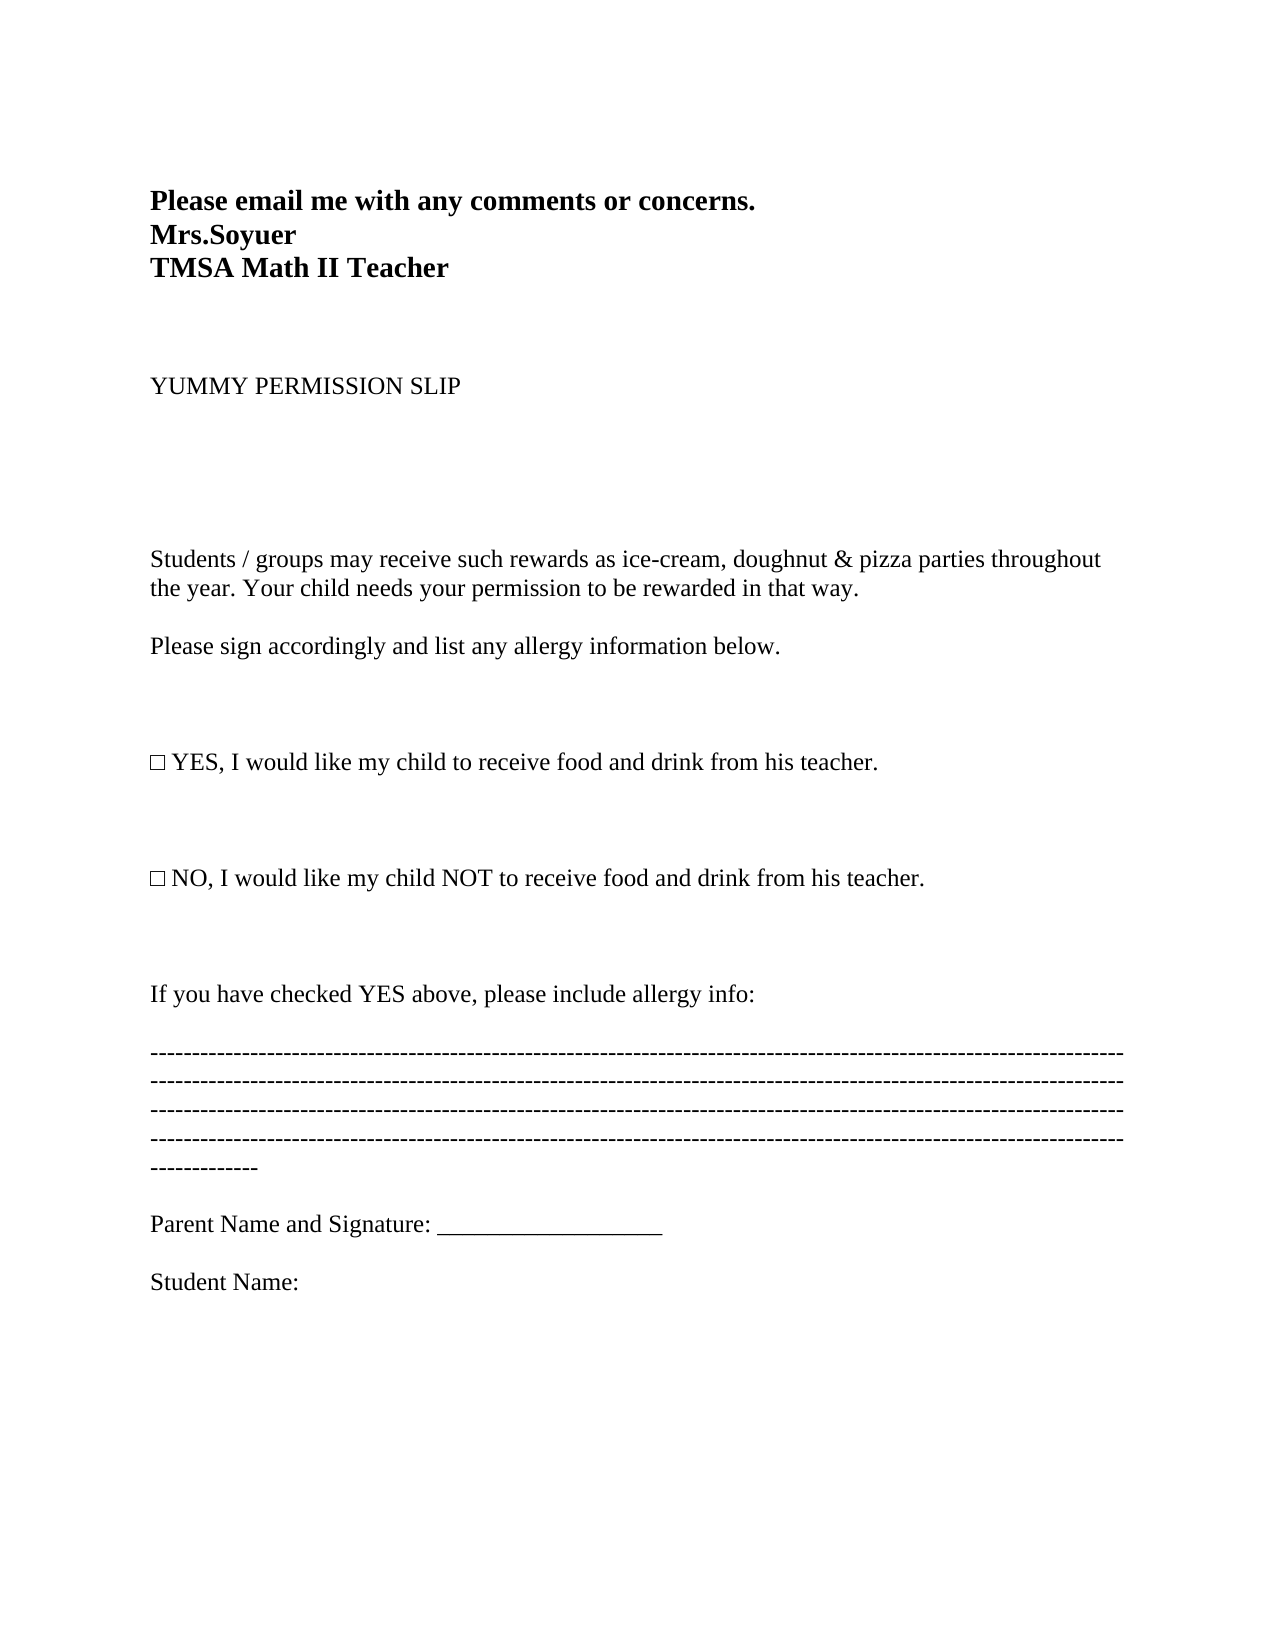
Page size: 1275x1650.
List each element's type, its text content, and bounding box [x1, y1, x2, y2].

text Parent Name and Signature: __________________ [150, 1209, 1125, 1238]
text TMSA Math II Teacher [150, 251, 1125, 284]
text ------------------------------------------------------------------------------------------------------------------------------------------------------------------------------------------------------------------------------------------------------------------------------------------------------------------------------------------------------------------------------------------------------------------------------------------------------------------------------------------------- [150, 1037, 1125, 1180]
text □ NO, I would like my child NOT to receive food and drink from his teacher. [150, 863, 1125, 892]
text Student Name: [150, 1267, 1125, 1296]
text Please email me with any comments or concerns. [150, 183, 1125, 217]
text Students / groups may receive such rewards as ice-cream, doughnut & pizza parties throughout the year. Your child needs your permission to be rewarded in that way. [150, 544, 1125, 602]
text YUMMY PERMISSION SLIP [150, 371, 1125, 399]
text If you have checked YES above, please include allergy info: [150, 979, 1125, 1007]
text □ YES, I would like my child to receive food and drink from his teacher. [150, 747, 1125, 776]
text Please sign accordingly and list any allergy information below. [150, 631, 1125, 660]
text Mrs.Soyuer [150, 217, 1125, 251]
